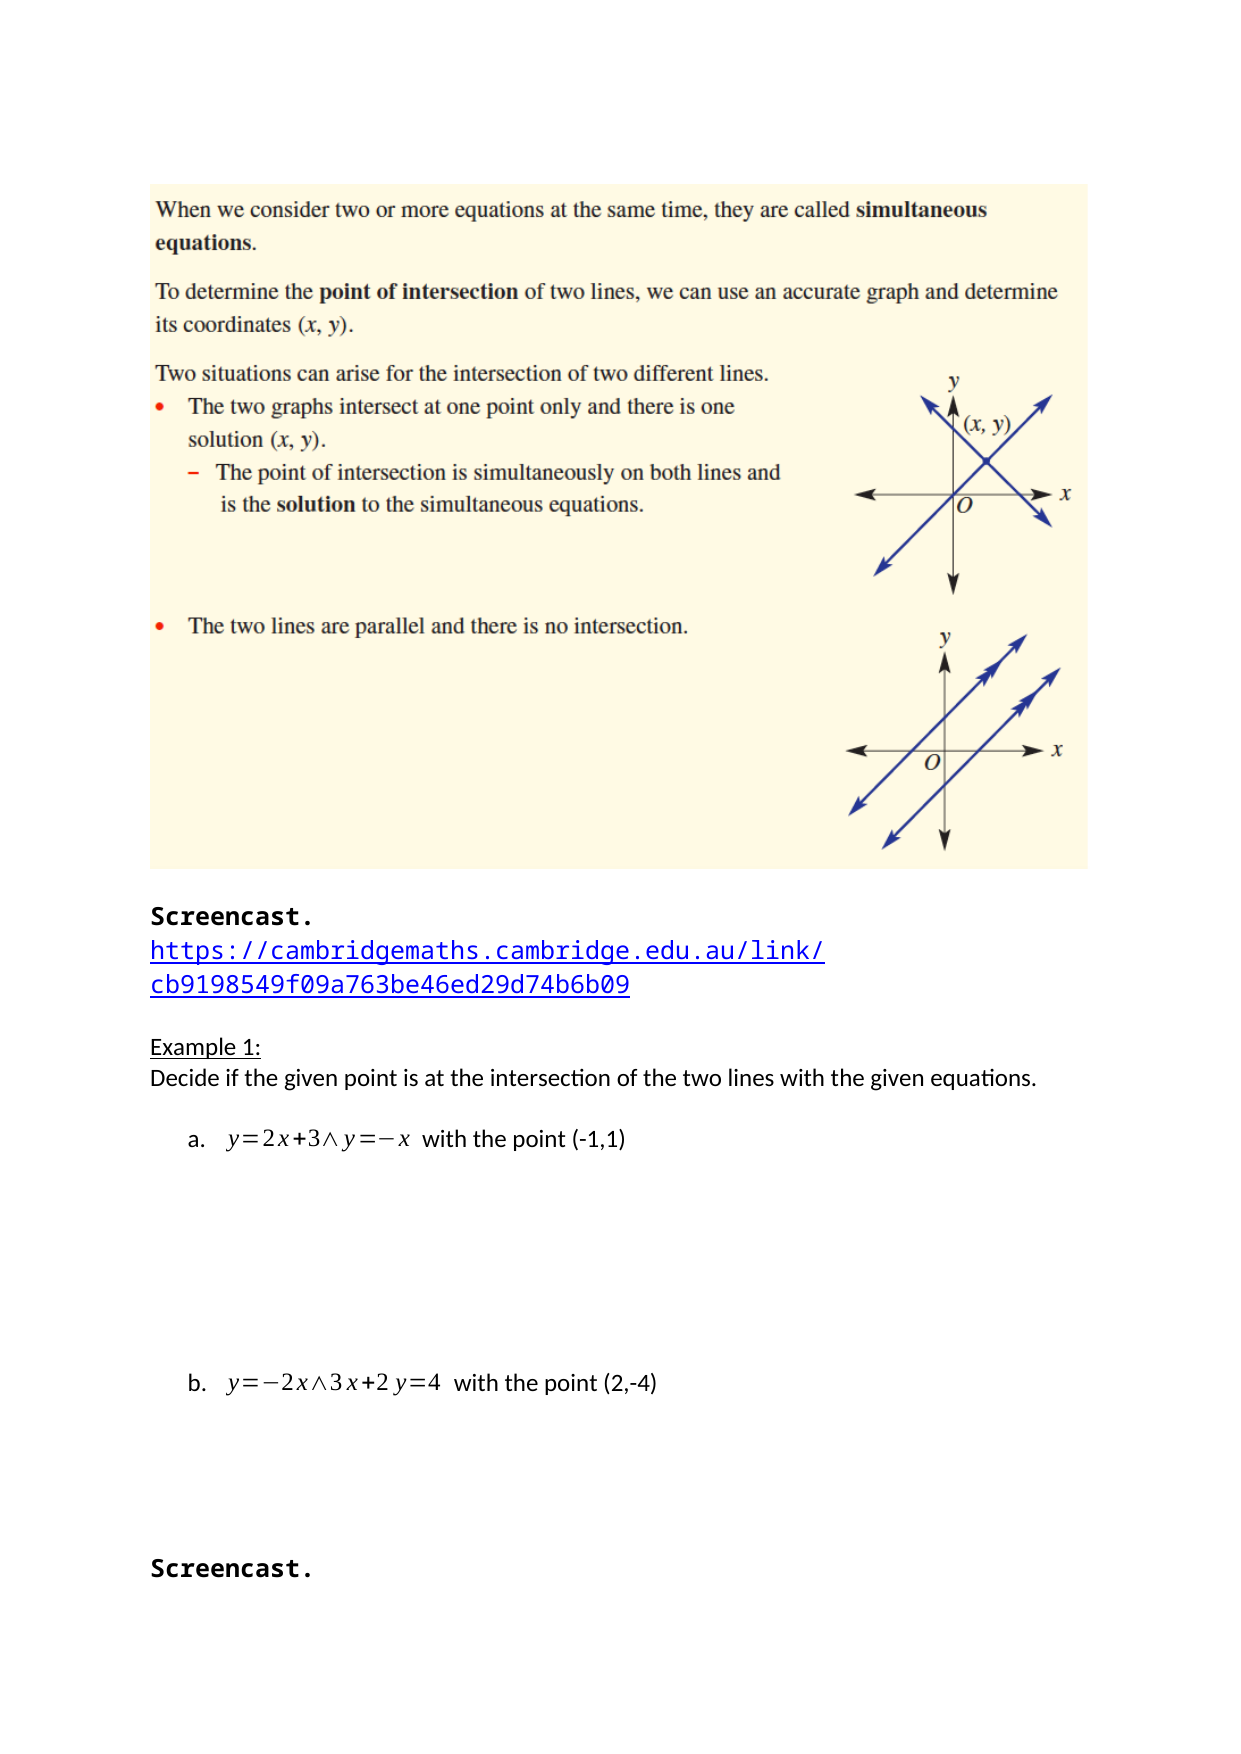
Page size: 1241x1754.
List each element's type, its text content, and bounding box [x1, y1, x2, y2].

text Decide if the given point is at the intersection of the two lines with the given equations. [150, 1062, 1090, 1093]
text Example 1: [150, 1032, 1090, 1062]
text https://cambridgemaths.cambridge.edu.au/link/cb9198549f09a763be46ed29d74b6b09 [150, 933, 1090, 1001]
list with the point (-1,1) [187, 1123, 1090, 1154]
picture [150, 184, 1090, 869]
text Screencast. [150, 1550, 1090, 1584]
text Screencast. [150, 899, 1090, 933]
list with the point (2,-4) [187, 1367, 1090, 1398]
